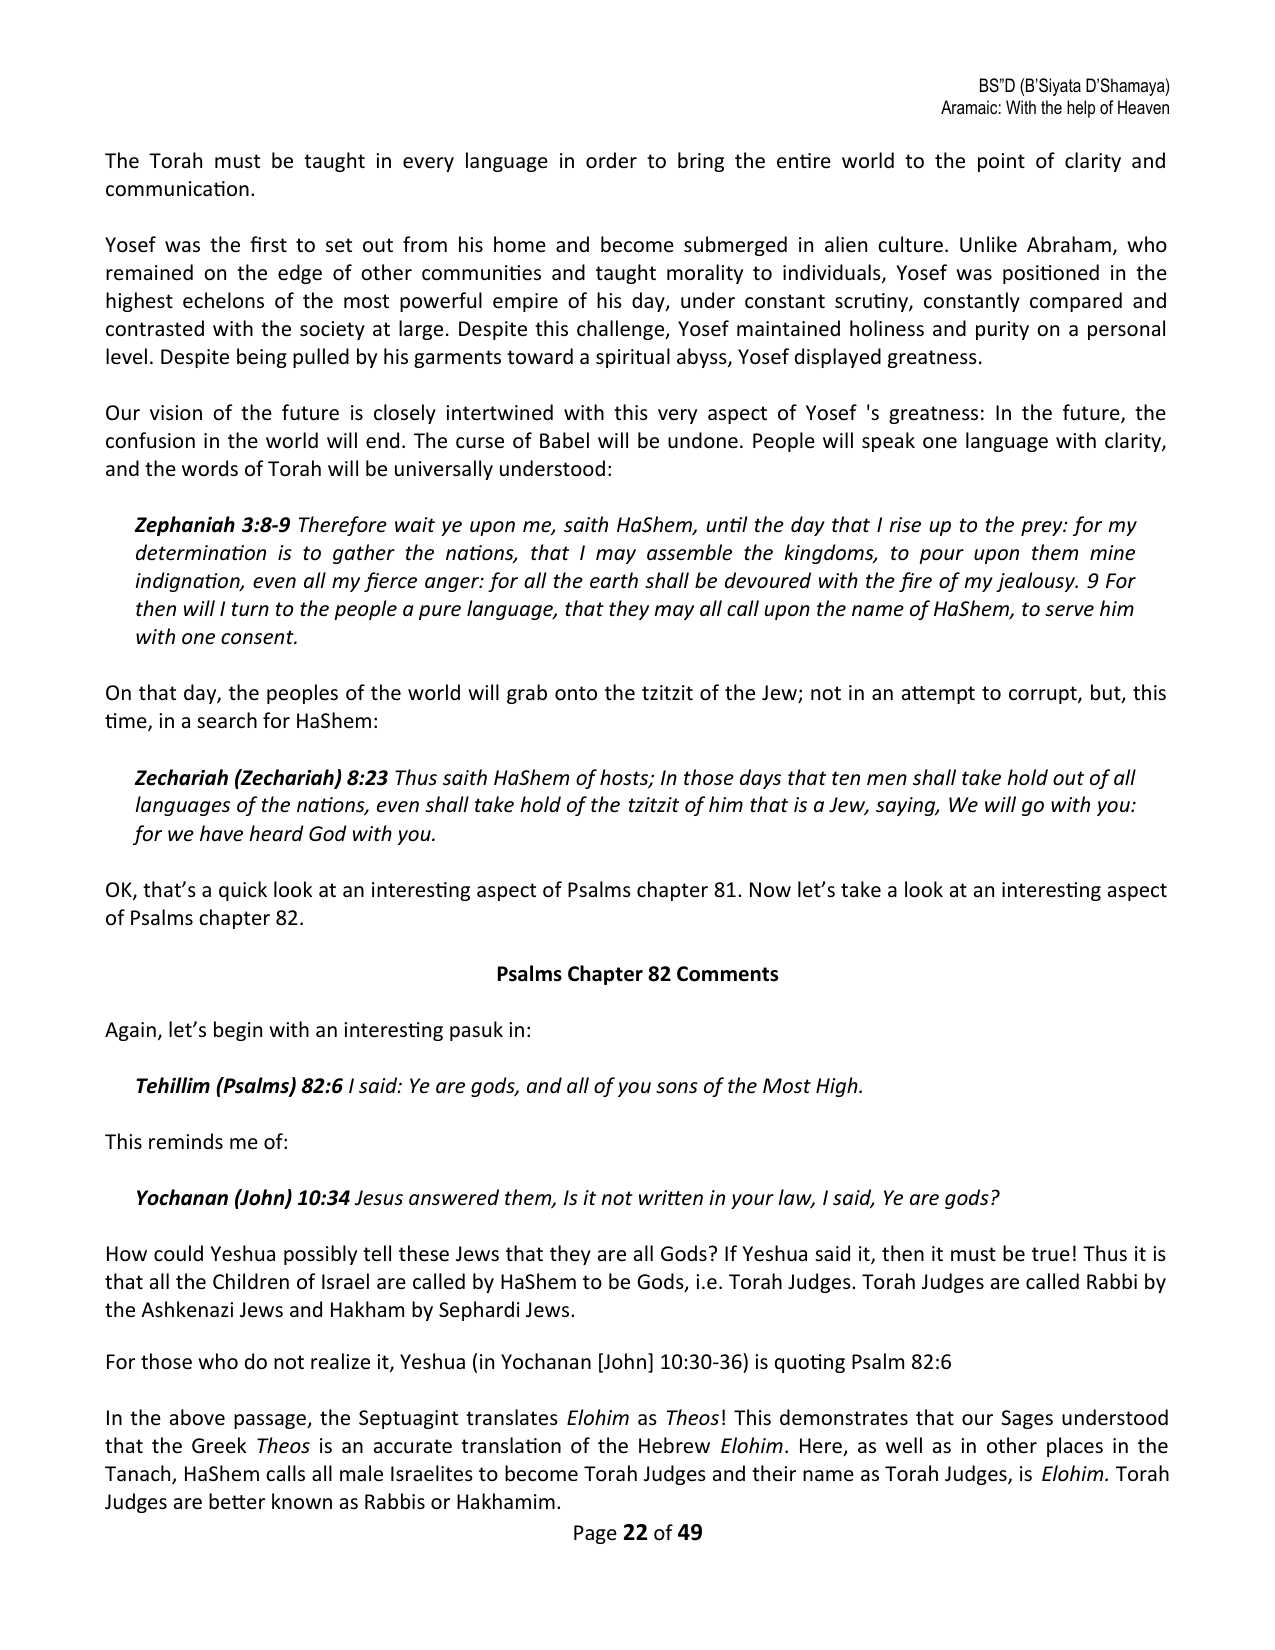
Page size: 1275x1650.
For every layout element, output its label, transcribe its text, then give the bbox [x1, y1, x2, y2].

text Yochanan (John) 10:34 Jesus answered them, Is it not written in your law, I said, Ye are gods? [135, 1183, 1140, 1211]
text Again, let’s begin with an interesting pasuk in: [105, 1015, 1170, 1043]
text Yosef was the first to set out from his home and become submerged in alien culture. Unlike Abraham, who remained on the edge of other communities and taught morality to individuals, Yosef was positioned in the highest echelons of the most powerful empire of his day, under constant scrutiny, constantly compared and contrasted with the society at large. Despite this challenge, Yosef maintained holiness and purity on a personal level. Despite being pulled by his garments toward a spiritual abyss, Yosef displayed greatness. [105, 230, 1170, 370]
text On that day, the peoples of the world will grab onto the tzitzit of the Jew; not in an attempt to corrupt, but, this time, in a search for HaShem: [105, 678, 1170, 734]
text How could Yeshua possibly tell these Jews that they are all Gods? If Yeshua said it, then it must be true! Thus it is that all the Children of Israel are called by HaShem to be Gods, i.e. Torah Judges. Torah Judges are called Rabbi by the Ashkenazi Jews and Hakham by Sephardi Jews. [105, 1239, 1170, 1323]
text The Torah must be taught in every language in order to bring the entire world to the point of clarity and communication. [105, 146, 1170, 202]
text Our vision of the future is closely intertwined with this very aspect of Yosef 's greatness: In the future, the confusion in the world will end. The curse of Babel will be undone. People will speak one language with clarity, and the words of Torah will be universally understood: [105, 398, 1170, 482]
text Zephaniah 3:8-9 Therefore wait ye upon me, saith HaShem, until the day that I rise up to the prey: for my determination is to gather the nations, that I may assemble the kingdoms, to pour upon them mine indignation, even all my fierce anger: for all the earth shall be devoured with the fire of my jealousy. 9 For then will I turn to the people a pure language, that they may all call upon the name of HaShem, to serve him with one consent. [135, 510, 1140, 651]
text Tehillim (Psalms) 82:6 I said: Ye are gods, and all of you sons of the Most High. [135, 1071, 1140, 1099]
text Zechariah (Zechariah) 8:23 Thus saith HaShem of hosts; In those days that ten men shall take hold out of all languages of the nations, even shall take hold of the tzitzit of him that is a Jew, saying, We will go with you: for we have heard God with you. [135, 763, 1140, 847]
text OK, that’s a quick look at an interesting aspect of Psalms chapter 81. Now let’s take a look at an interesting aspect of Psalms chapter 82. [105, 875, 1170, 931]
text In the above passage, the Septuagint translates Elohim as Theos! This demonstrates that our Sages understood that the Greek Theos is an accurate translation of the Hebrew Elohim. Here, as well as in other places in the Tanach, HaShem calls all male Israelites to become Torah Judges and their name as Torah Judges, is Elohim. Torah Judges are better known as Rabbis or Hakhamim. [105, 1403, 1170, 1515]
text Psalms Chapter 82 Comments [105, 959, 1170, 987]
text For those who do not realize it, Yeshua (in Yochanan [John] 10:30-36) is quoting Psalm 82:6 [105, 1347, 1170, 1375]
text This reminds me of: [105, 1127, 1170, 1155]
